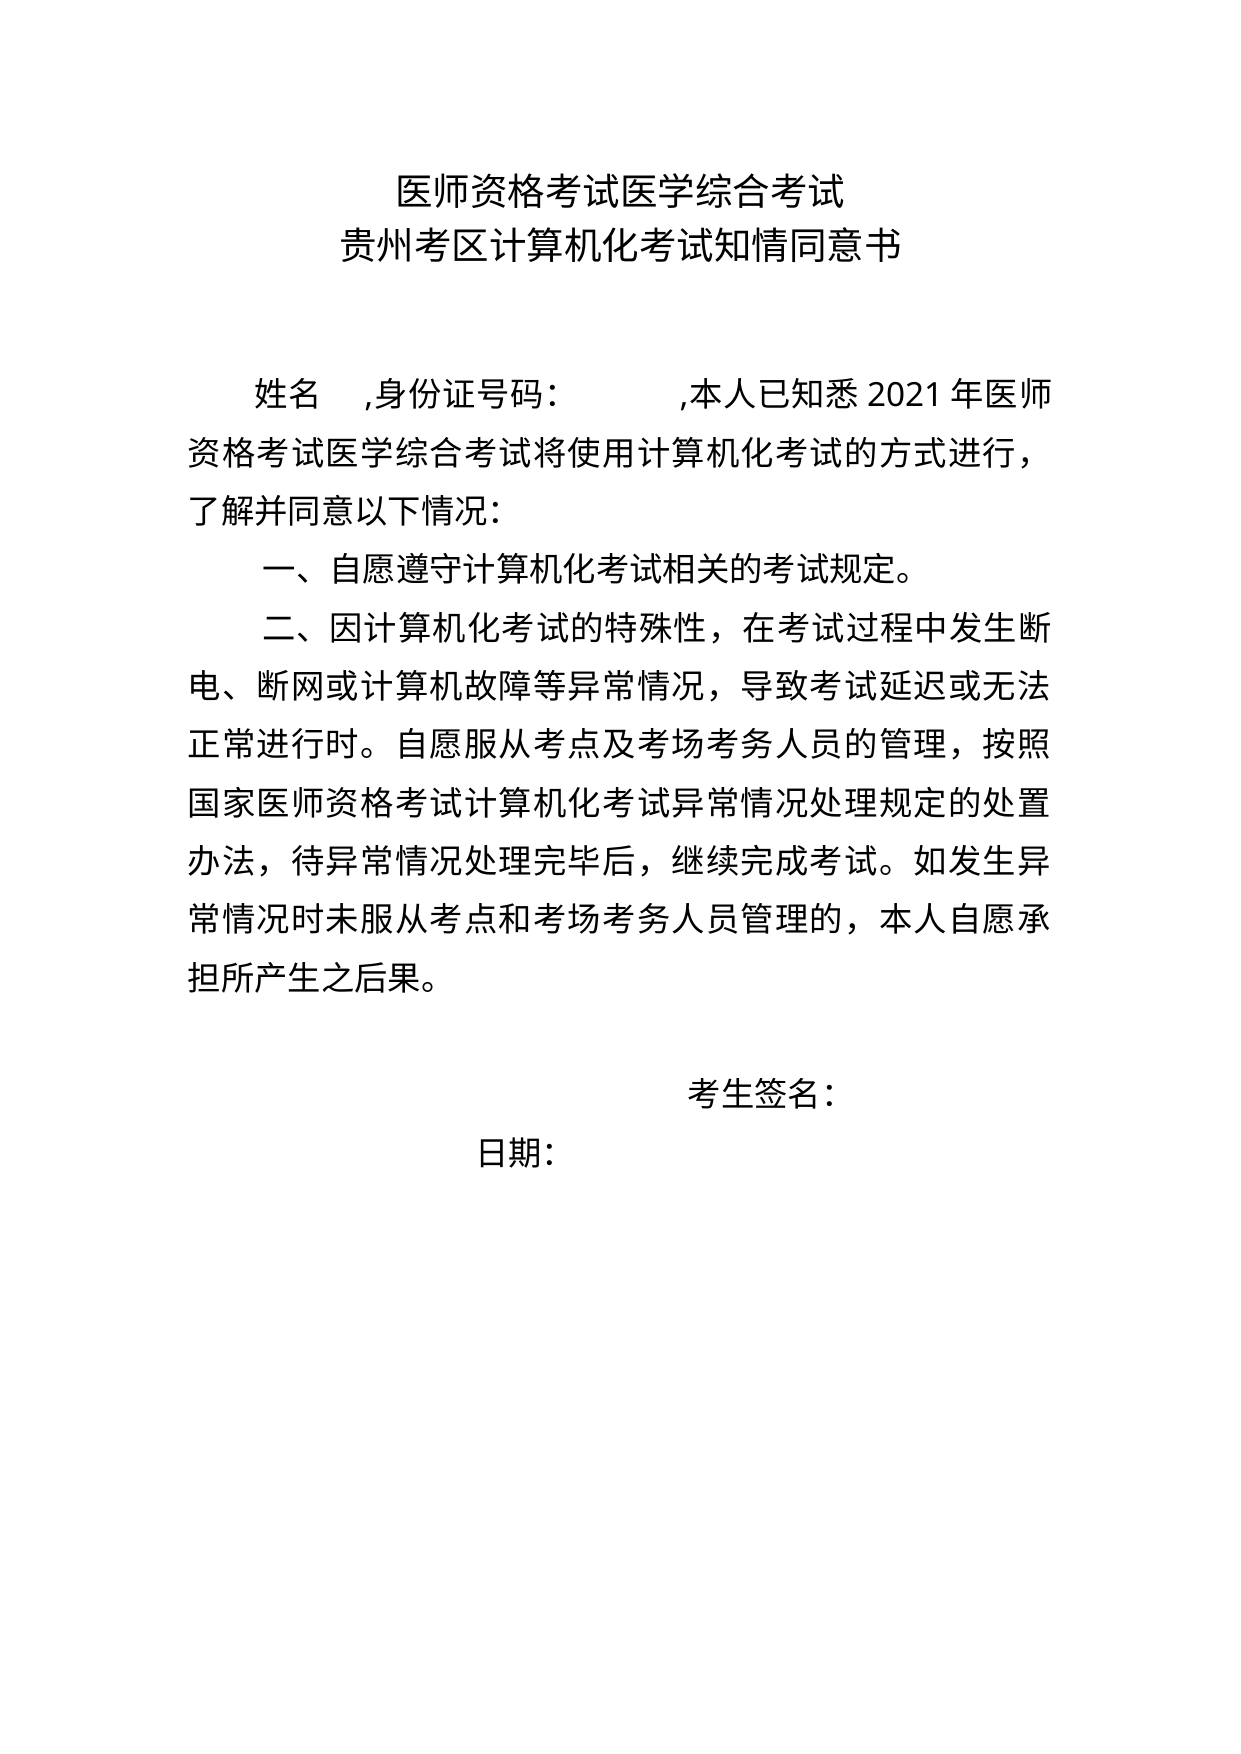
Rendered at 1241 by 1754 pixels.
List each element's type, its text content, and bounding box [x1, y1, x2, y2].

text 日期： [180, 1118, 1053, 1177]
text 贵州考区计算机化考试知情同意书 [187, 216, 1053, 271]
text 医师资格考试医学综合考试 [187, 162, 1053, 216]
text 姓名 ,身份证号码： ,本人已知悉2021年医师资格考试医学综合考试将使用计算机化考试的方式进行，了解并同意以下情况： [187, 360, 1053, 535]
text 考生签名： [187, 1060, 1053, 1118]
list 因计算机化考试的特殊性，在考试过程中发生断电、断网或计算机故障等异常情况，导致考试延迟或无法正常进行时。自愿服从考点及考场考务人员的管理，按照国家医师资格考试计算机化考试异常情况处理规定的处置办法，待异常情况处理完毕后，继续完成考试。如发生异常情况时未服从考点和考场考务人员管理的，本人自愿承担所产生之后果。 [187, 593, 1053, 1002]
list 自愿遵守计算机化考试相关的考试规定。 [187, 535, 1053, 593]
